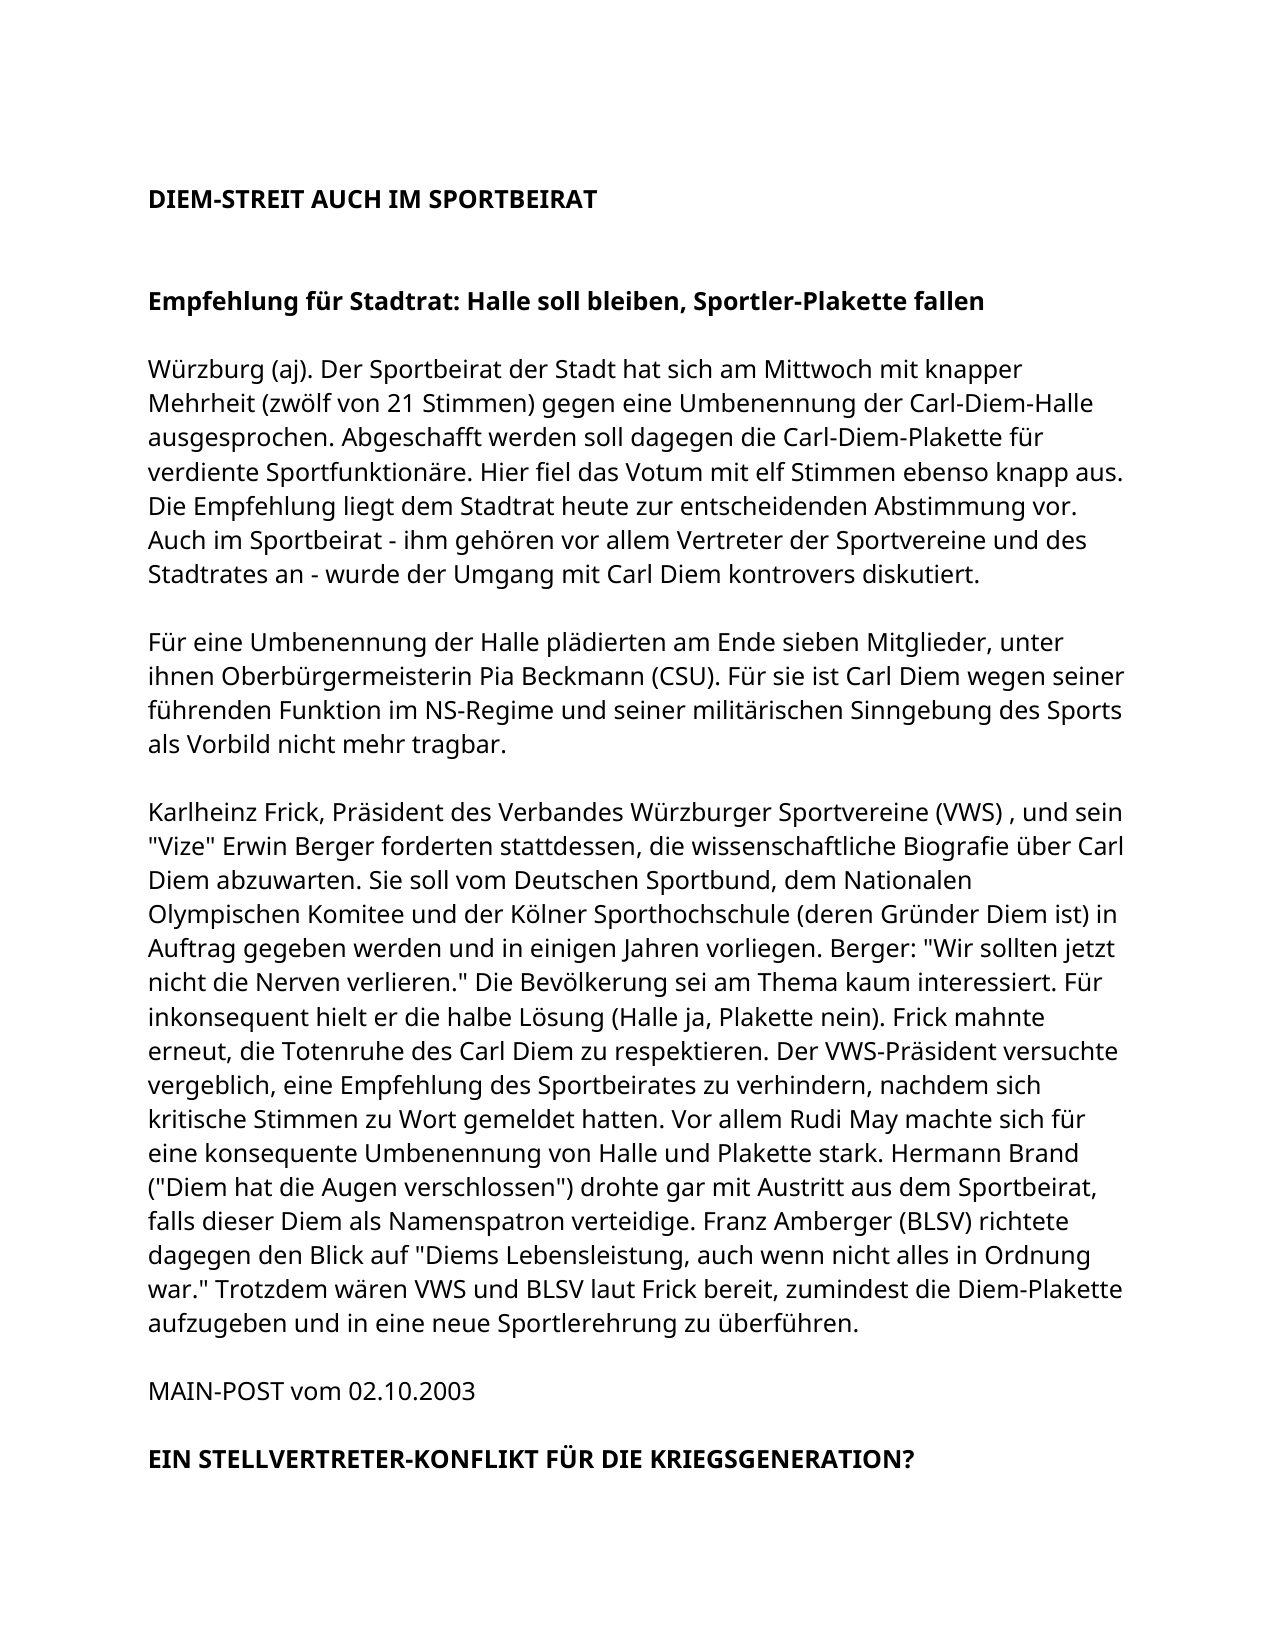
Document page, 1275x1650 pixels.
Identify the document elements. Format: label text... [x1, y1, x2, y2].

text EIN STELLVERTRETER-KONFLIKT FÜR DIE KRIEGSGENERATION? [148, 1442, 1127, 1476]
text Für eine Umbenennung der Halle plädierten am Ende sieben Mitglieder, unter ihnen Oberbürgermeisterin Pia Beckmann (CSU). Für sie ist Carl Diem wegen seiner führenden Funktion im NS-Regime und seiner militärischen Sinngebung des Sports als Vorbild nicht mehr tragbar. [148, 624, 1127, 761]
text Würzburg (aj). Der Sportbeirat der Stadt hat sich am Mittwoch mit knapper Mehrheit (zwölf von 21 Stimmen) gegen eine Umbenennung der Carl-Diem-Halle ausgesprochen. Abgeschafft werden soll dagegen die Carl-Diem-Plakette für verdiente Sportfunktionäre. Hier fiel das Votum mit elf Stimmen ebenso knapp aus. Die Empfehlung liegt dem Stadtrat heute zur entscheidenden Abstimmung vor. Auch im Sportbeirat - ihm gehören vor allem Vertreter der Sportvereine und des Stadtrates an - wurde der Umgang mit Carl Diem kontrovers diskutiert. [148, 352, 1127, 590]
text DIEM-STREIT AUCH IM SPORTBEIRAT [148, 182, 1127, 216]
text MAIN-POST vom 02.10.2003 [148, 1374, 1127, 1408]
text Karlheinz Frick, Präsident des Verbandes Würzburger Sportvereine (VWS) , und sein "Vize" Erwin Berger forderten stattdessen, die wissenschaftliche Biografie über Carl Diem abzuwarten. Sie soll vom Deutschen Sportbund, dem Nationalen Olympischen Komitee und der Kölner Sporthochschule (deren Gründer Diem ist) in Auftrag gegeben werden und in einigen Jahren vorliegen. Berger: "Wir sollten jetzt nicht die Nerven verlieren." Die Bevölkerung sei am Thema kaum interessiert. Für inkonsequent hielt er die halbe Lösung (Halle ja, Plakette nein). Frick mahnte erneut, die Totenruhe des Carl Diem zu respektieren. Der VWS-Präsident versuchte vergeblich, eine Empfehlung des Sportbeirates zu verhindern, nachdem sich kritische Stimmen zu Wort gemeldet hatten. Vor allem Rudi May machte sich für eine konsequente Umbenennung von Halle und Plakette stark. Hermann Brand ("Diem hat die Augen verschlossen") drohte gar mit Austritt aus dem Sportbeirat, falls dieser Diem als Namenspatron verteidige. Franz Amberger (BLSV) richtete dagegen den Blick auf "Diems Lebensleistung, auch wenn nicht alles in Ordnung war." Trotzdem wären VWS und BLSV laut Frick bereit, zumindest die Diem-Plakette aufzugeben und in eine neue Sportlerehrung zu überführen. [148, 795, 1127, 1340]
text Empfehlung für Stadtrat: Halle soll bleiben, Sportler-Plakette fallen [148, 284, 1127, 318]
